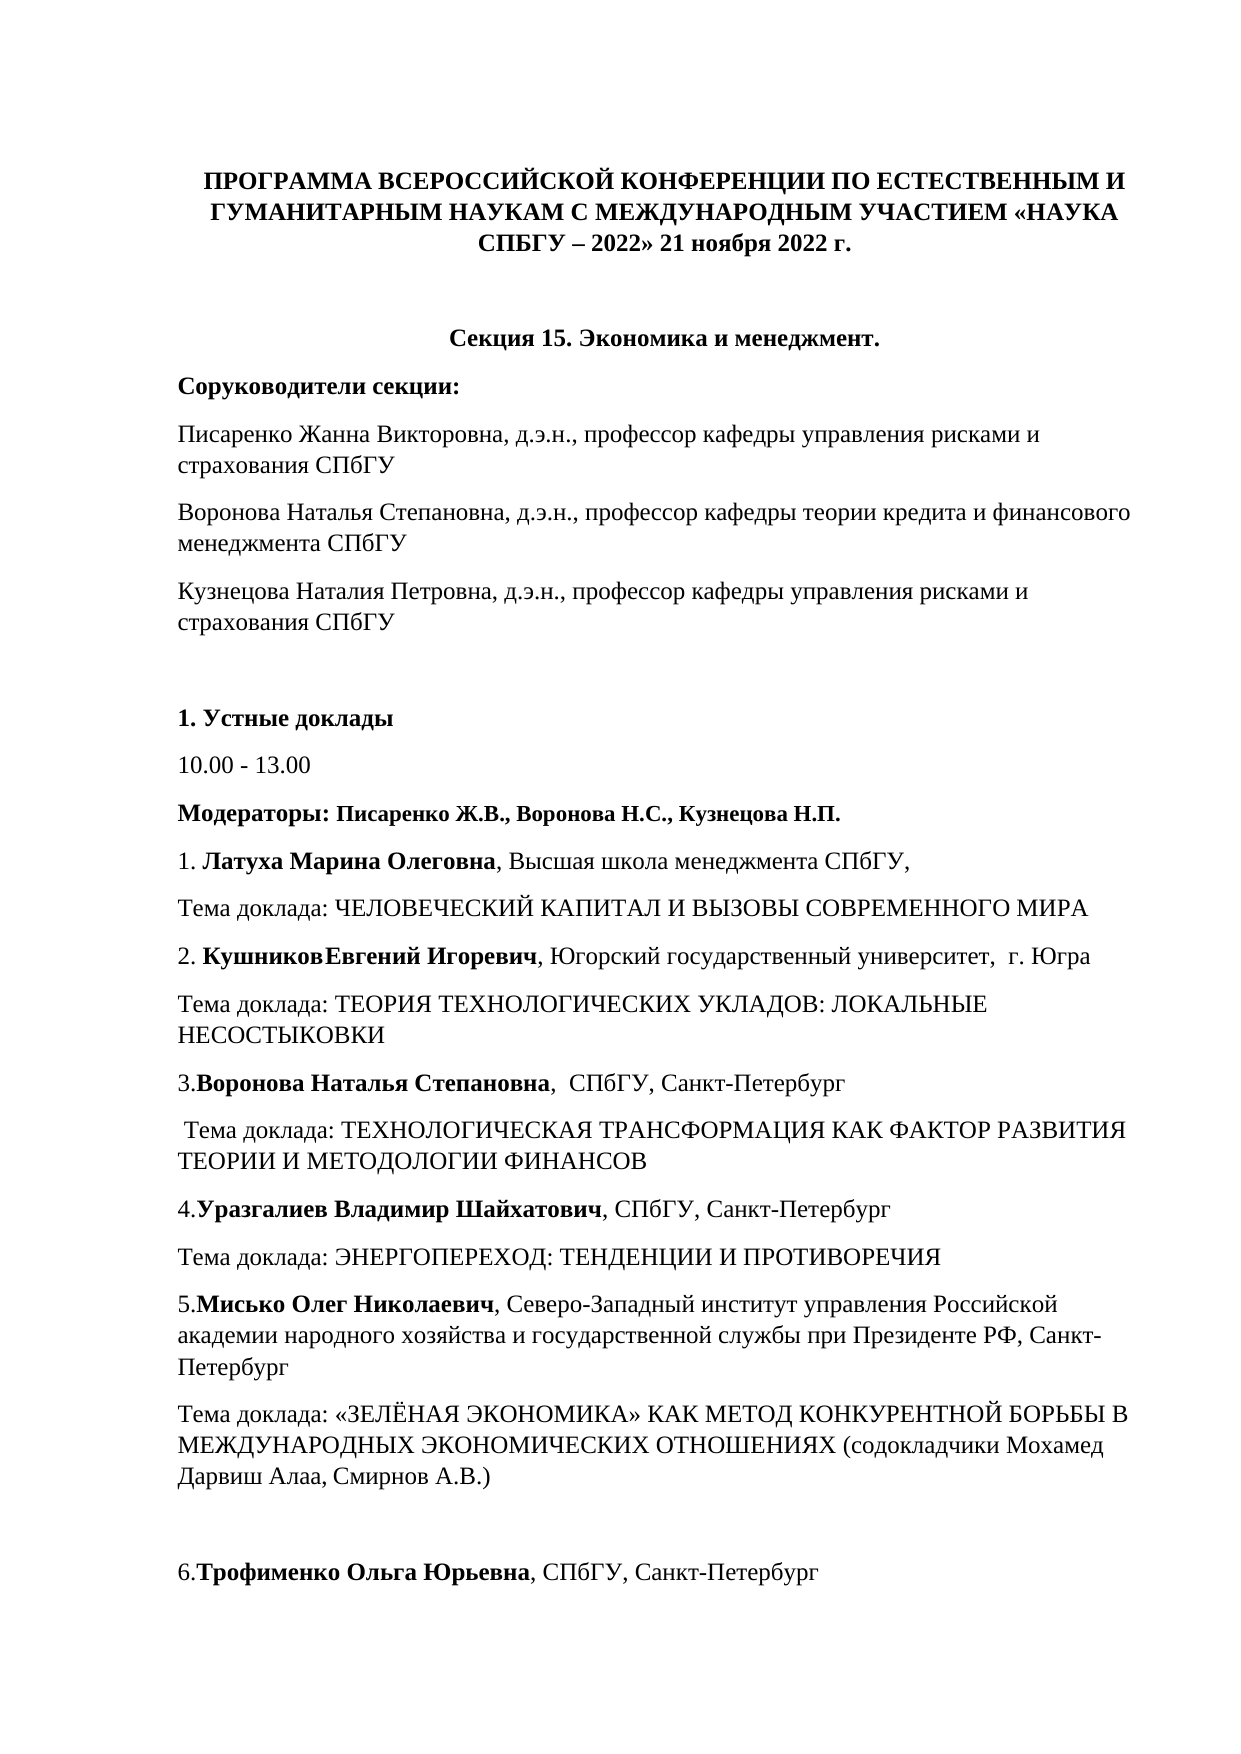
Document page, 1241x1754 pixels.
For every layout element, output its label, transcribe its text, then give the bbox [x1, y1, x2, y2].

text 6.Трофименко Ольга Юрьевна, СПбГУ, Санкт-Петербург [177, 1557, 1152, 1586]
text Тема доклада: ТЕОРИЯ ТЕХНОЛОГИЧЕСКИХ УКЛАДОВ: ЛОКАЛЬНЫЕ НЕСОСТЫКОВКИ [177, 989, 1152, 1049]
text Тема доклада: «ЗЕЛЁНАЯ ЭКОНОМИКА» КАК МЕТОД КОНКУРЕНТНОЙ БОРЬБЫ В МЕЖДУНАРОДНЫХ ЭКОНОМИЧЕСКИХ ОТНОШЕНИЯХ (содокладчики Мохамед Дарвиш Алаа, Смирнов А.В.) [177, 1399, 1152, 1491]
text Тема доклада: ТЕХНОЛОГИЧЕСКАЯ ТРАНСФОРМАЦИЯ КАК ФАКТОР РАЗВИТИЯ ТЕОРИИ И МЕТОДОЛОГИИ ФИНАНСОВ [177, 1115, 1152, 1175]
text ПРОГРАММА ВСЕРОССИЙСКОЙ КОНФЕРЕНЦИИ ПО ЕСТЕСТВЕННЫМ И ГУМАНИТАРНЫМ НАУКАМ С МЕЖДУНАРОДНЫМ УЧАСТИЕМ «НАУКА СПБГУ – 2022» 21 ноября 2022 г. [177, 166, 1152, 257]
text 2. Кушников Евгений Игоревич, Югорский государственный университет, г. Югра [177, 941, 1152, 970]
text 1. Латуха Марина Олеговна, Высшая школа менеджмента СПбГУ, [177, 846, 1152, 874]
text Секция 15. Экономика и менеджмент. [177, 323, 1152, 352]
text Тема доклада: ЭНЕРГОПЕРЕХОД: ТЕНДЕНЦИИ И ПРОТИВОРЕЧИЯ [177, 1242, 1152, 1271]
text 10.00 - 13.00 [177, 750, 1152, 779]
text Писаренко Жанна Викторовна, д.э.н., профессор кафедры управления рисками и страхования СПбГУ [177, 419, 1152, 478]
text Тема доклада: ЧЕЛОВЕЧЕСКИЙ КАПИТАЛ И ВЫЗОВЫ СОВРЕМЕННОГО МИРА [177, 893, 1152, 922]
text Воронова Наталья Степановна, д.э.н., профессор кафедры теории кредита и финансового менеджмента СПбГУ [177, 497, 1152, 557]
text 1. Устные доклады [177, 703, 1152, 731]
text Модераторы: Писаренко Ж.В., Воронова Н.С., Кузнецова Н.П. [177, 798, 1152, 827]
text 4.Уразгалиев Владимир Шайхатович, СПбГУ, Санкт-Петербург [177, 1194, 1152, 1223]
text Кузнецова Наталия Петровна, д.э.н., профессор кафедры управления рисками и страхования СПбГУ [177, 576, 1152, 636]
text Соруководители секции: [177, 371, 1152, 400]
text 3.Воронова Наталья Степановна, СПбГУ, Санкт-Петербург [177, 1068, 1152, 1096]
text 5.Мисько Олег Николаевич, Северо-Западный институт управления Российской академии народного хозяйства и государственной службы при Президенте РФ, Санкт-Петербург [177, 1289, 1152, 1380]
